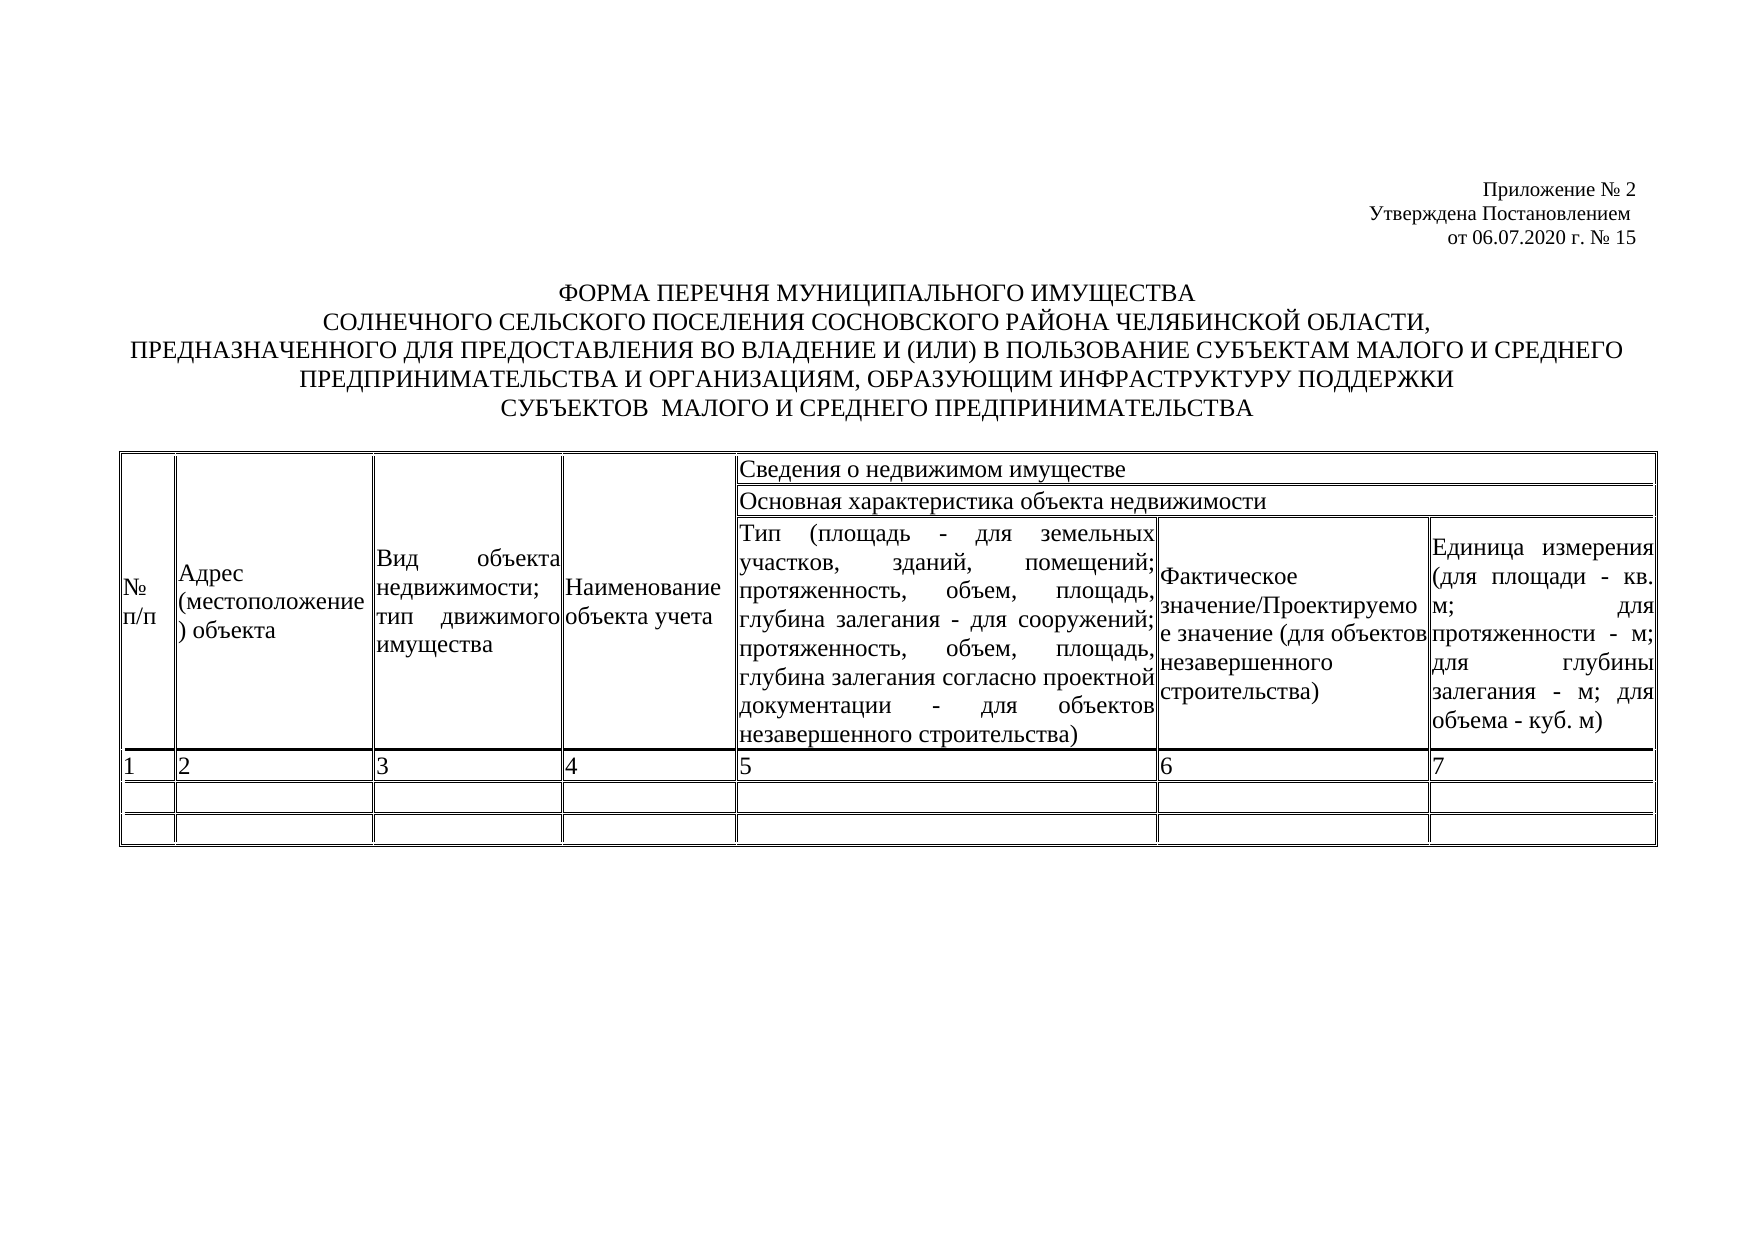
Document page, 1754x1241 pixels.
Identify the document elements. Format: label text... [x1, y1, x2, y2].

table_cell [177, 783, 372, 812]
text от 06.07.2020 г. № 15 [118, 225, 1636, 249]
table_cell [176, 815, 374, 844]
text Утверждена Постановлением [118, 201, 1636, 225]
table_cell Тип (площадь - для земельных участков, зданий, помещений; протяженность, объем, площадь, глубина залегания - для сооружений; протяженность, объем, площадь, глубина залегания согласно проектной документации - для объектов незавершенного строительства) [738, 518, 1156, 748]
text Приложение № 2 [118, 177, 1636, 201]
table_cell [738, 783, 1156, 812]
table_cell [374, 815, 563, 844]
table_header № п/п [122, 454, 176, 748]
table_cell Фактическое значение/Проектируемое значение (для объектов незавершенного строительства) [1159, 518, 1428, 748]
text СУБЪЕКТОВ МАЛОГО И СРЕДНЕГО ПРЕДПРИНИМАТЕЛЬСТВА [118, 393, 1636, 422]
table_cell 2 [177, 751, 372, 780]
table_cell [1159, 783, 1428, 812]
table_header Сведения о недвижимом имуществе [737, 454, 1655, 483]
table_cell 5 [738, 751, 1156, 780]
table_cell Основная характеристика объекта недвижимости [737, 483, 1656, 514]
table_cell [1430, 812, 1656, 844]
table_cell 4 [564, 751, 735, 780]
table_cell [1430, 780, 1656, 812]
table_cell [375, 783, 561, 812]
table_cell 6 [1159, 751, 1428, 780]
table_cell [120, 812, 176, 844]
table_cell Единица измерения (для площади - кв. м; для протяженности - м; для глубины залегания - м; для объема - куб. м) [1431, 515, 1655, 748]
table_cell [1158, 815, 1429, 844]
table_cell [564, 783, 735, 812]
table_cell [120, 780, 176, 812]
table_cell 7 [1431, 748, 1656, 780]
text ФОРМА ПЕРЕЧНЯ МУНИЦИПАЛЬНОГО ИМУЩЕСТВА [118, 278, 1636, 307]
table_cell 1 [120, 748, 174, 780]
text Солнечного сельского поселения Сосновского района Челябинской области, [118, 307, 1636, 336]
table_cell [737, 815, 1157, 844]
text ПРЕДНАЗНАЧЕННОГО ДЛЯ ПРЕДОСТАВЛЕНИЯ ВО ВЛАДЕНИЕ И (ИЛИ) В ПОЛЬЗОВАНИЕ СУБЪЕКТАМ МАЛОГО И СРЕДНЕГО ПРЕДПРИНИМАТЕЛЬСТВА И ОРГАНИЗАЦИЯМ, ОБРАЗУЮЩИМ ИНФРАСТРУКТУРУ ПОДДЕРЖКИ [118, 336, 1636, 393]
table_header Наименование объекта учета [563, 454, 737, 748]
table_cell [563, 815, 737, 844]
table_header Вид объекта недвижимости; тип движимого имущества [374, 454, 563, 748]
table_header Адрес (местоположение) объекта [176, 454, 374, 748]
table_cell 3 [375, 751, 561, 780]
